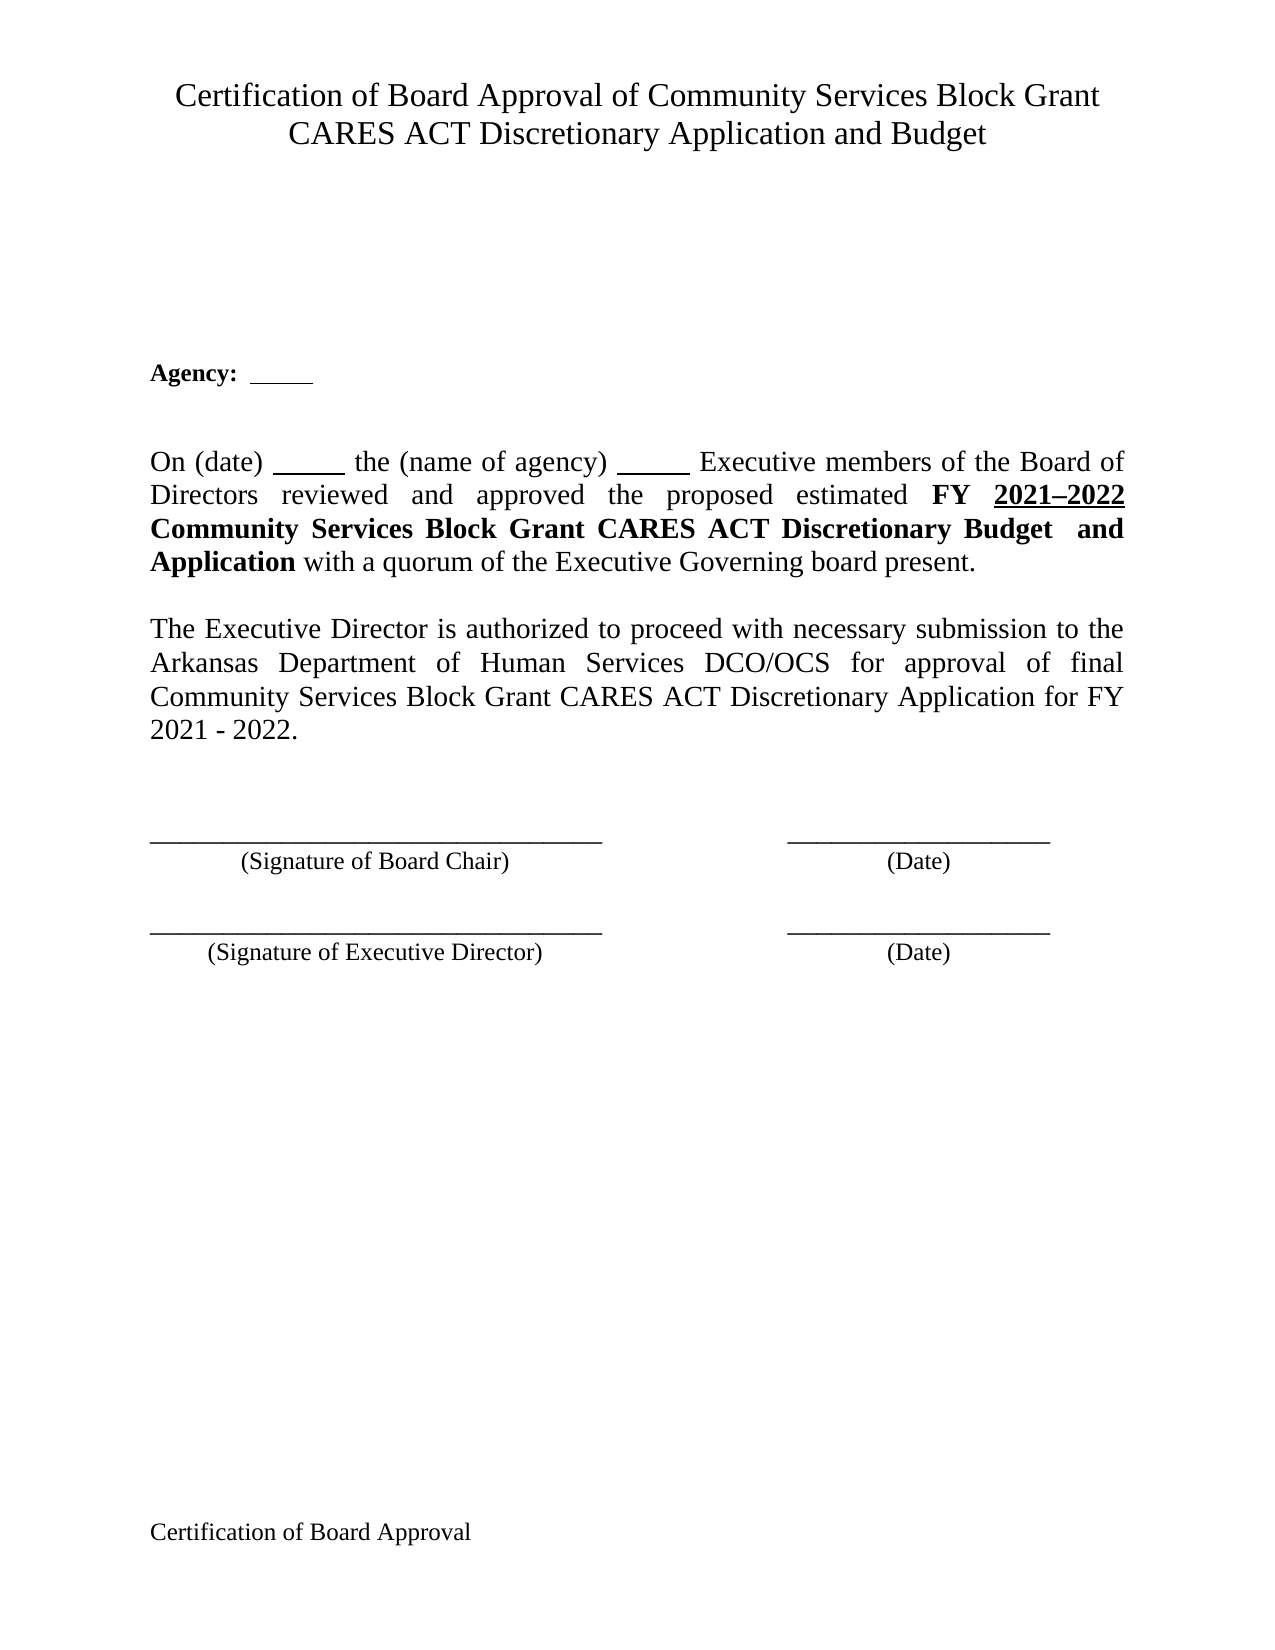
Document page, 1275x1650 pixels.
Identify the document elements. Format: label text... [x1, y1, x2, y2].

text The Executive Director is authorized to proceed with necessary submission to the Arkansas Department of Human Services DCO/OCS for approval of final Community Services Block Grant CARES ACT Discretionary Application for FY 2021 - 2022. [150, 612, 1125, 746]
text (Signature of Board Chair) (Date) [150, 846, 1125, 875]
text Agency: [150, 358, 1125, 386]
text (Signature of Executive Director) (Date) [150, 937, 1125, 966]
text _______________________________ __________________ [150, 904, 1125, 937]
text _______________________________ __________________ [150, 813, 1125, 846]
text On (date) the (name of agency) Executive members of the Board of Directors reviewed and approved the proposed estimated FY 2021–2022 Community Services Block Grant CARES ACT Discretionary Budget and Application with a quorum of the Executive Governing board present. [150, 444, 1125, 578]
